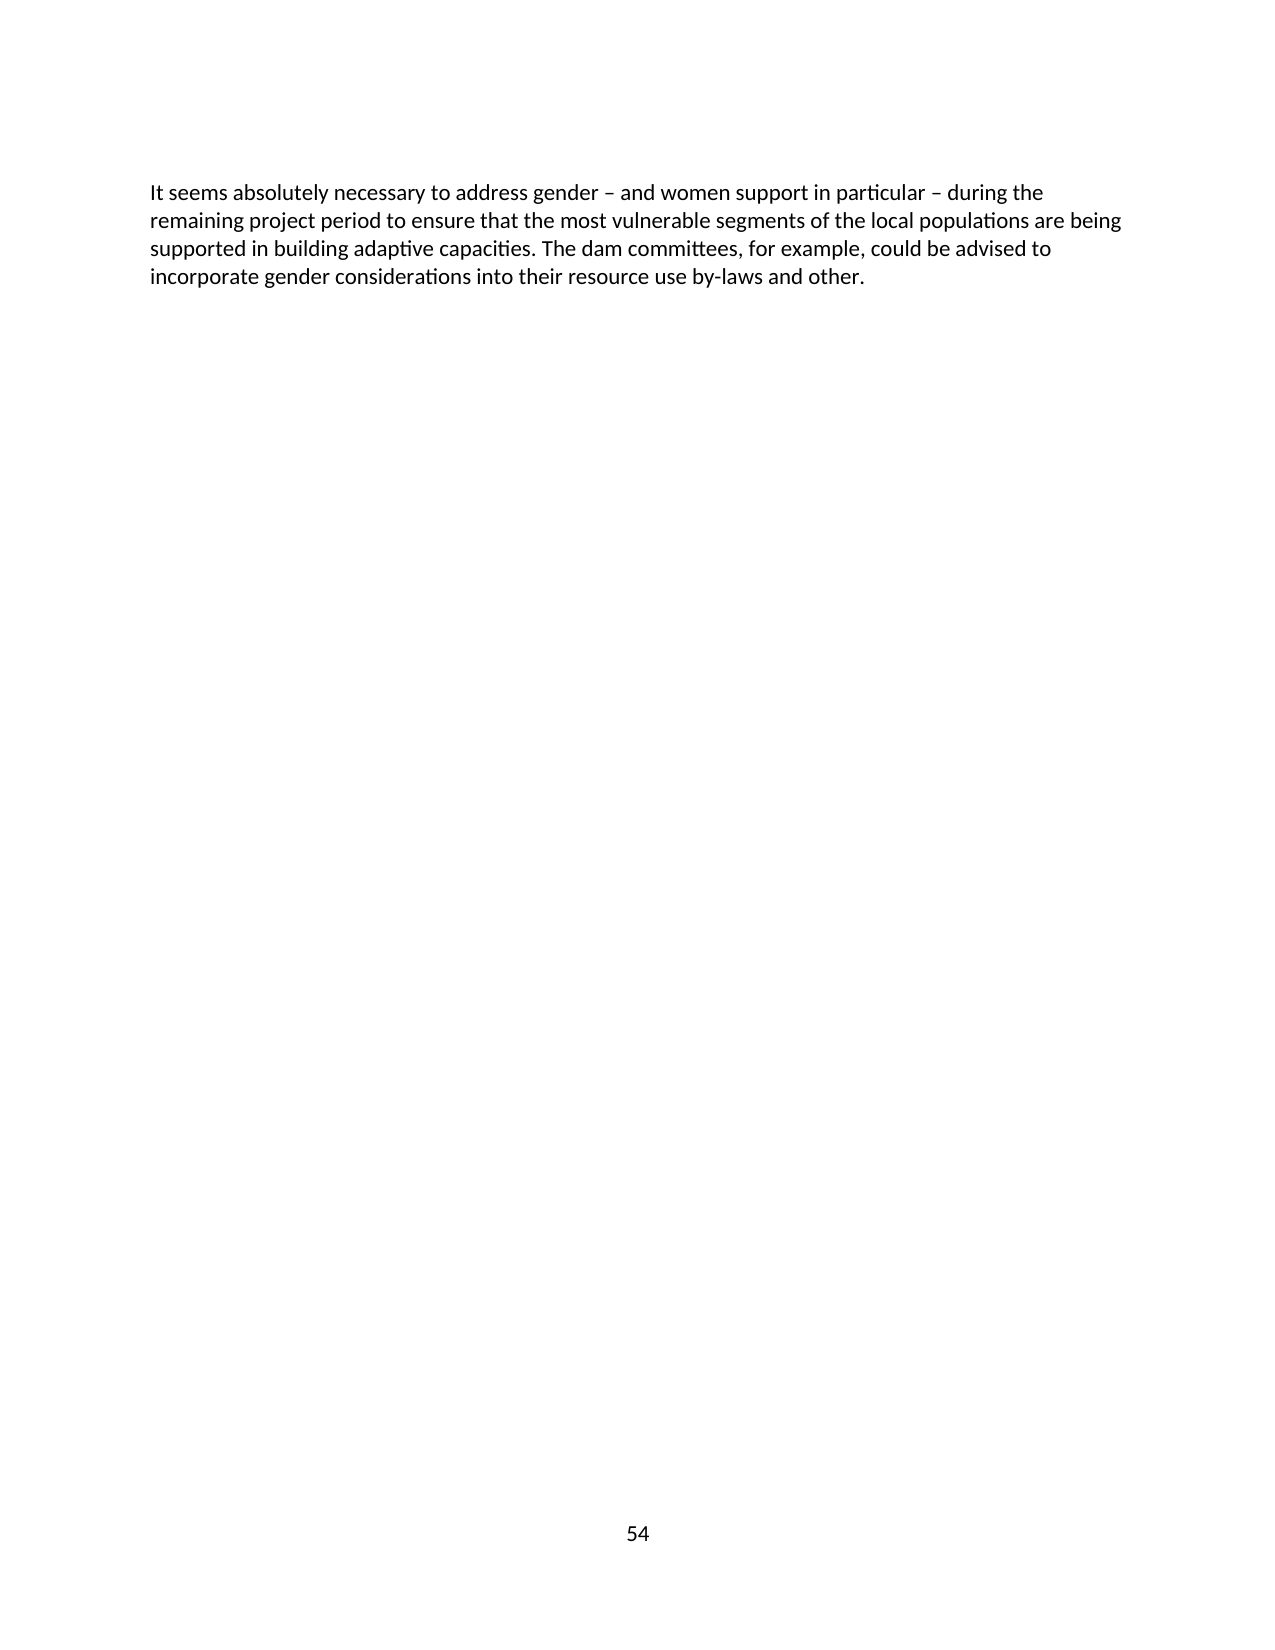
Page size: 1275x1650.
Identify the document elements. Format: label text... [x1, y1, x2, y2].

text It seems absolutely necessary to address gender – and women support in particular – during the remaining project period to ensure that the most vulnerable segments of the local populations are being supported in building adaptive capacities. The dam committees, for example, could be advised to incorporate gender considerations into their resource use by-laws and other. [150, 178, 1125, 290]
